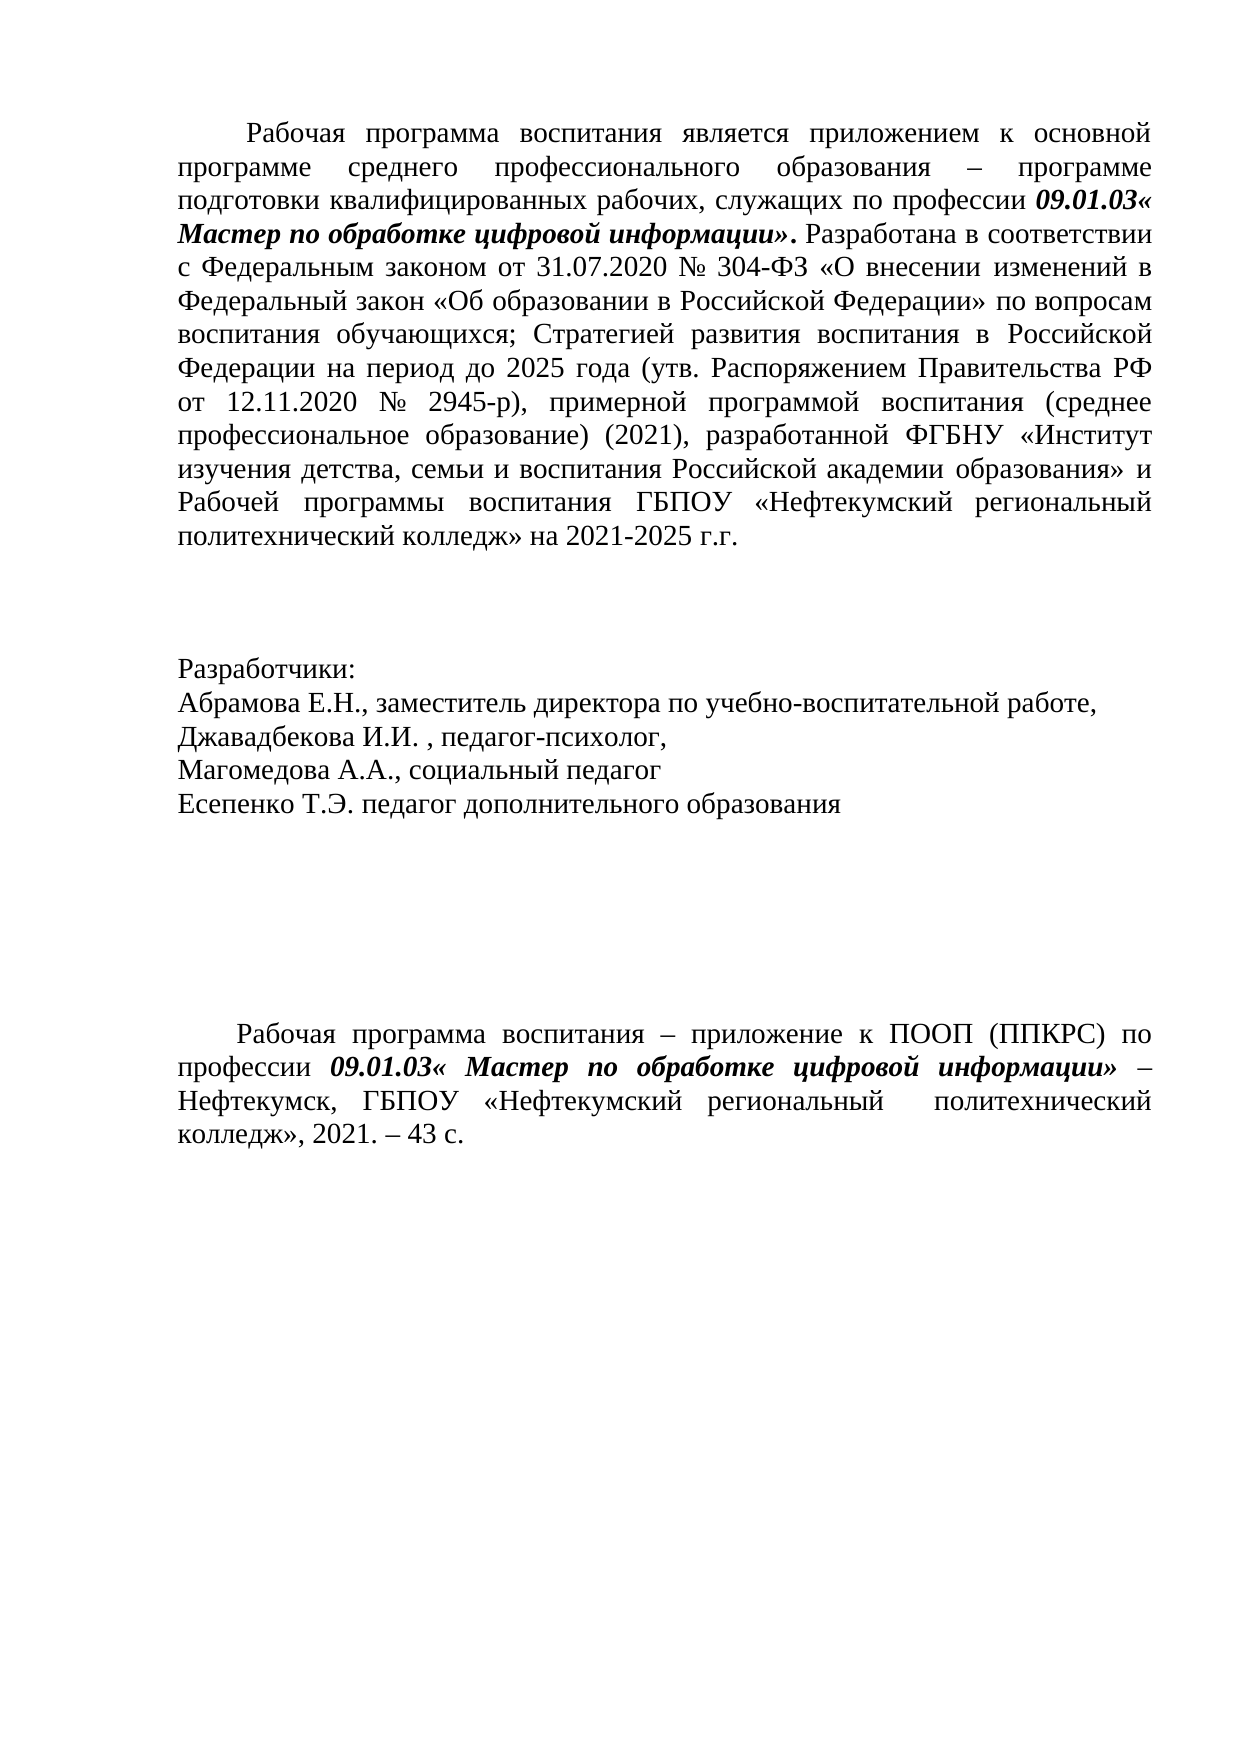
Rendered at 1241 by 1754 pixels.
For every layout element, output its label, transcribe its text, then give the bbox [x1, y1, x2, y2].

text Рабочая программа воспитания – приложение к ПООП (ППКРС) по профессии 09.01.03« Мастер по обработке цифровой информации» – Нефтекумск, ГБПОУ «Нефтекумский региональный политехнический колледж», 2021. – 43 с. [177, 1016, 1152, 1150]
text Рабочая программа воспитания является приложением к основной программе среднего профессионального образования – программе подготовки квалифицированных рабочих, служащих по профессии 09.01.03« Мастер по обработке цифровой информации». Разработана в соответствии с Федеральным законом от 31.07.2020 № 304-ФЗ «О внесении изменений в Федеральный закон «Об образовании в Российской Федерации» по вопросам воспитания обучающихся; Стратегией развития воспитания в Российской Федерации на период до 2025 года (утв. Распоряжением Правительства РФ от 12.11.2020 № 2945-р), примерной программой воспитания (среднее профессиональное образование) (2021), разработанной ФГБНУ «Институт изучения детства, семьи и воспитания Российской академии образования» и Рабочей программы воспитания ГБПОУ «Нефтекумский региональный политехнический колледж» на 2021-2025 г.г. [177, 115, 1152, 551]
text Абрамова Е.Н., заместитель директора по учебно-воспитательной работе, [177, 685, 1098, 718]
text Разработчики: [177, 651, 1194, 685]
text Джавадбекова И.И. , педагог-психолог, Магомедова А.А., социальный педагог [177, 719, 775, 786]
text Есепенко Т.Э. педагог дополнительного образования [177, 786, 1188, 819]
